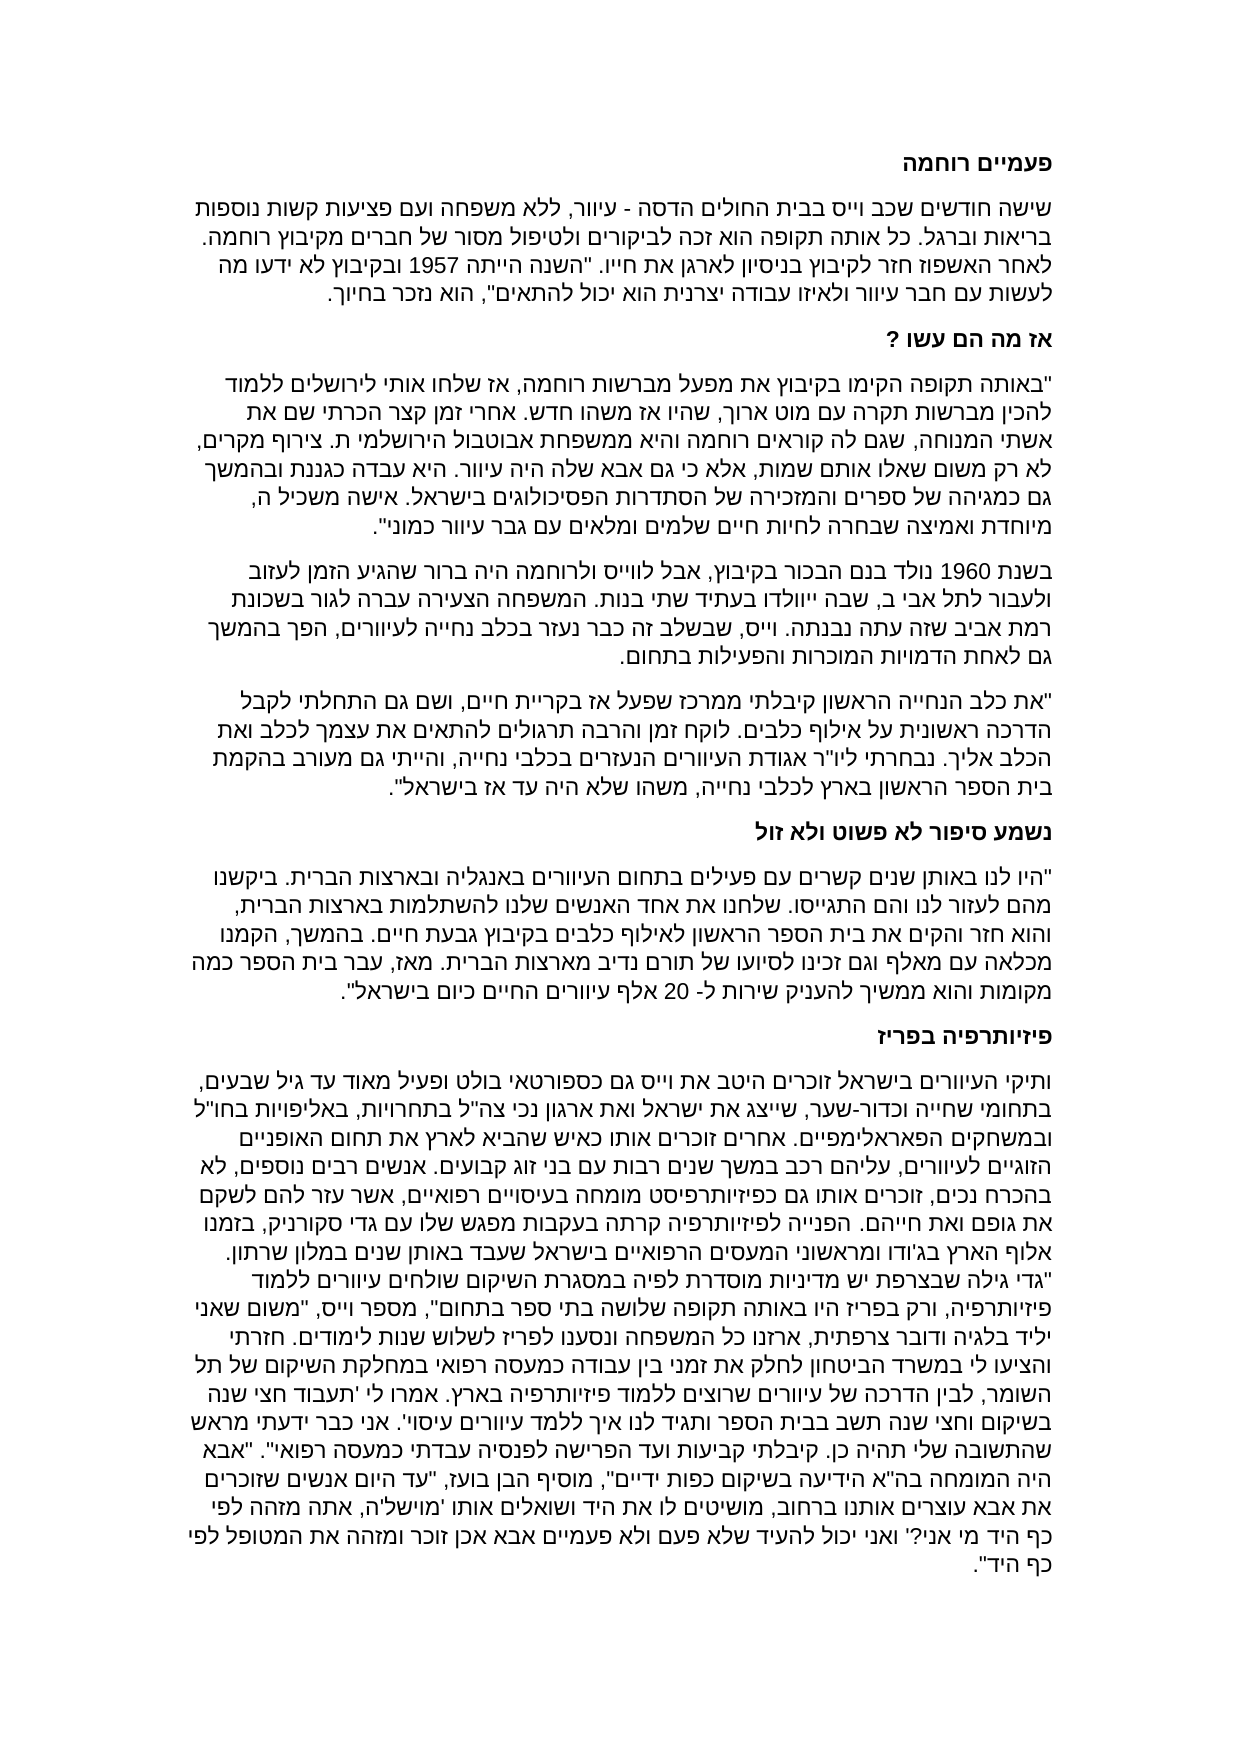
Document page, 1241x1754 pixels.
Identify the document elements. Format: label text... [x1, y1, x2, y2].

text נשמע סיפור לא פשוט ולא זול [187, 819, 1053, 845]
text שישה חודשים שכב וייס בבית החולים הדסה - עיוור, ללא משפחה ועם פציעות קשות נוספות בריאות וברגל. כל אותה תקופה הוא זכה לביקורים ולטיפול מסור של חברים מקיבוץ רוחמה. לאחר האשפוז חזר לקיבוץ בניסיון לארגן את חייו. "השנה הייתה 1957 ובקיבוץ לא ידעו מה לעשות עם חבר עיוור ולאיזו עבודה יצרנית הוא יכול להתאים", הוא נזכר בחיוך. [187, 195, 1053, 307]
text ותיקי העיוורים בישראל זוכרים היטב את וייס גם כספורטאי בולט ופעיל מאוד עד גיל שבעים, בתחומי שחייה וכדור-שער, שייצג את ישראל ואת ארגון נכי צה"ל בתחרויות, באליפויות בחו"ל ובמשחקים הפאראלימפיים. אחרים זוכרים אותו כאיש שהביא לארץ את תחום האופניים הזוגיים לעיוורים, עליהם רכב במשך שנים רבות עם בני זוג קבועים. אנשים רבים נוספים, לא בהכרח נכים, זוכרים אותו גם כפיזיותרפיסט מומחה בעיסויים רפואיים, אשר עזר להם לשקם את גופם ואת חייהם. הפנייה לפיזיותרפיה קרתה בעקבות מפגש שלו עם גדי סקורניק, בזמנו אלוף הארץ בג'ודו ומראשוני המעסים הרפואיים בישראל שעבד באותן שנים במלון שרתון. "גדי גילה שבצרפת יש מדיניות מוסדרת לפיה במסגרת השיקום שולחים עיוורים ללמוד פיזיותרפיה, ורק בפריז היו באותה תקופה שלושה בתי ספר בתחום", מספר וייס, "משום שאני יליד בלגיה ודובר צרפתית, ארזנו כל המשפחה ונסענו לפריז לשלוש שנות לימודים. חזרתי והציעו לי במשרד הביטחון לחלק את זמני בין עבודה כמעסה רפואי במחלקת השיקום של תל השומר, לבין הדרכה של עיוורים שרוצים ללמוד פיזיותרפיה בארץ. אמרו לי 'תעבוד חצי שנה בשיקום וחצי שנה תשב בבית הספר ותגיד לנו איך ללמד עיוורים עיסוי'. אני כבר ידעתי מראש שהתשובה שלי תהיה כן. קיבלתי קביעות ועד הפרישה לפנסיה עבדתי כמעסה רפואי". "אבא היה המומחה בה"א הידיעה בשיקום כפות ידיים", מוסיף הבן בועז, "עד היום אנשים שזוכרים את אבא עוצרים אותנו ברחוב, מושיטים לו את היד ושואלים אותו 'מוישל'ה, אתה מזהה לפי כף היד מי אני?' ואני יכול להעיד שלא פעם ולא פעמיים אבא אכן זוכר ומזהה את המטופל לפי כף היד". [187, 1068, 1053, 1578]
text אז מה הם עשו ? [187, 326, 1053, 352]
text פעמיים רוחמה [187, 150, 1053, 176]
text "את כלב הנחייה הראשון קיבלתי ממרכז שפעל אז בקריית חיים, ושם גם התחלתי לקבל הדרכה ראשונית על אילוף כלבים. לוקח זמן והרבה תרגולים להתאים את עצמך לכלב ואת הכלב אליך. נבחרתי ליו"ר אגודת העיוורים הנעזרים בכלבי נחייה, והייתי גם מעורב בהקמת בית הספר הראשון בארץ לכלבי נחייה, משהו שלא היה עד אז בישראל". [187, 688, 1053, 800]
text פיזיותרפיה בפריז [187, 1023, 1053, 1049]
text "באותה תקופה הקימו בקיבוץ את מפעל מברשות רוחמה, אז שלחו אותי לירושלים ללמוד להכין מברשות תקרה עם מוט ארוך, שהיו אז משהו חדש. אחרי זמן קצר הכרתי שם את אשתי המנוחה, שגם לה קוראים רוחמה והיא ממשפחת אבוטבול הירושלמי ת. צירוף מקרים, לא רק משום שאלו אותם שמות, אלא כי גם אבא שלה היה עיוור. היא עבדה כגננת ובהמשך גם כמגיהה של ספרים והמזכירה של הסתדרות הפסיכולוגים בישראל. אישה משכיל ה, מיוחדת ואמיצה שבחרה לחיות חיים שלמים ומלאים עם גבר עיוור כמוני". [187, 371, 1053, 539]
text "היו לנו באותן שנים קשרים עם פעילים בתחום העיוורים באנגליה ובארצות הברית. ביקשנו מהם לעזור לנו והם התגייסו. שלחנו את אחד האנשים שלנו להשתלמות בארצות הברית, והוא חזר והקים את בית הספר הראשון לאילוף כלבים בקיבוץ גבעת חיים. בהמשך, הקמנו מכלאה עם מאלף וגם זכינו לסיועו של תורם נדיב מארצות הברית. מאז, עבר בית הספר כמה מקומות והוא ממשיך להעניק שירות ל- 20 אלף עיוורים החיים כיום בישראל". [187, 864, 1053, 1004]
text בשנת 1960 נולד בנם הבכור בקיבוץ, אבל לווייס ולרוחמה היה ברור שהגיע הזמן לעזוב ולעבור לתל אבי ב, שבה ייוולדו בעתיד שתי בנות. המשפחה הצעירה עברה לגור בשכונת רמת אביב שזה עתה נבנתה. וייס, שבשלב זה כבר נעזר בכלב נחייה לעיוורים, הפך בהמשך גם לאחת הדמויות המוכרות והפעילות בתחום. [187, 558, 1053, 669]
